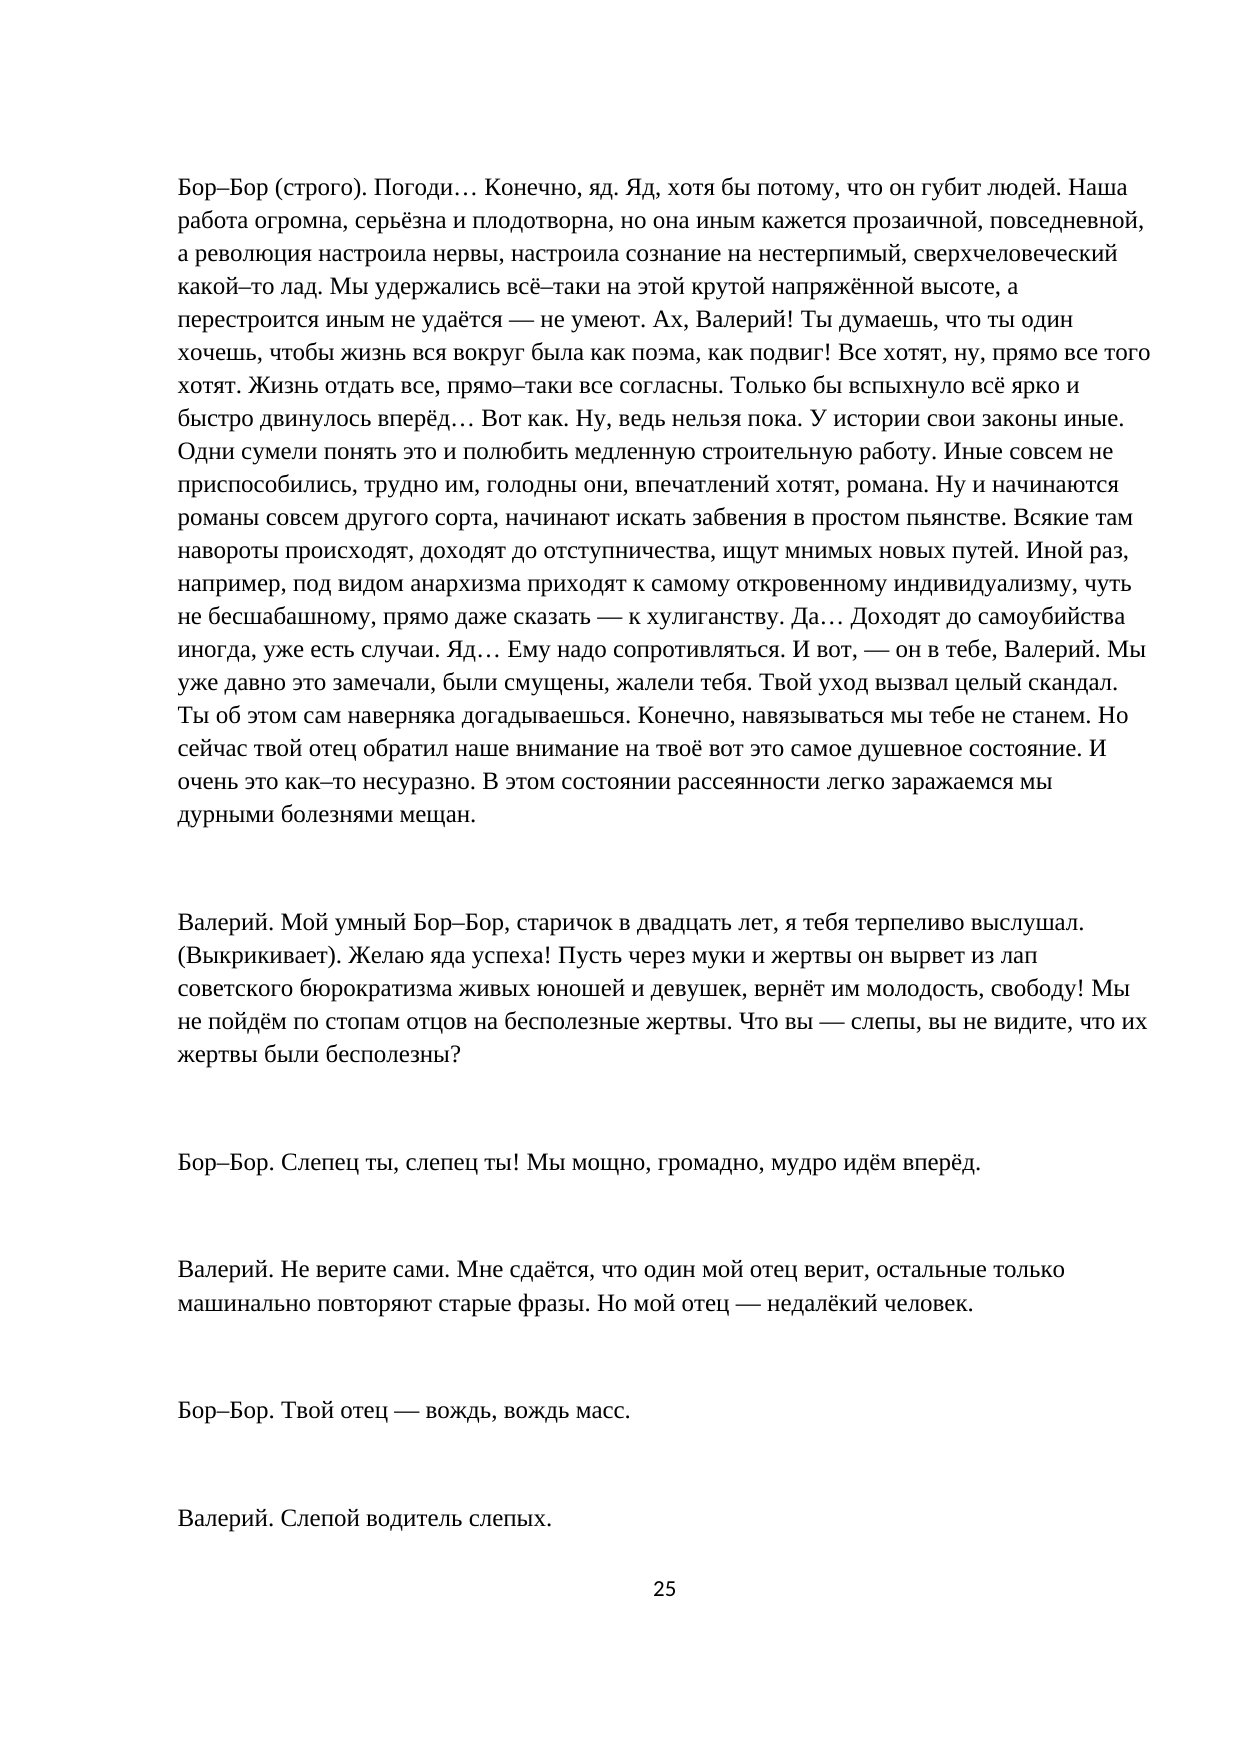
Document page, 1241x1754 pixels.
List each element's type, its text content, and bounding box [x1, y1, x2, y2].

text Бор–Бор. Слепец ты, слепец ты! Мы мощно, громадно, мудро идём вперёд. [177, 1147, 1152, 1176]
text Бор–Бор (строго). Погоди… Конечно, яд. Яд, хотя бы потому, что он губит людей. Наша работа огромна, серьёзна и плодотворна, но она иным кажется прозаичной, повседневной, а революция настроила нервы, настроила сознание на нестерпимый, сверхчеловеческий какой–то лад. Мы удержались всё–таки на этой крутой напряжённой высоте, а перестроится иным не удаётся — не умеют. Ах, Валерий! Ты думаешь, что ты один хочешь, чтобы жизнь вся вокруг была как поэма, как подвиг! Все хотят, ну, прямо все того хотят. Жизнь отдать все, прямо–таки все согласны. Только бы вспыхнуло всё ярко и быстро двинулось вперёд… Вот как. Ну, ведь нельзя пока. У истории свои законы иные. Одни сумели понять это и полюбить медленную строительную работу. Иные совсем не приспособились, трудно им, голодны они, впечатлений хотят, романа. Ну и начинаются романы совсем другого сорта, начинают искать забвения в простом пьянстве. Всякие там навороты происходят, доходят до отступничества, ищут мнимых новых путей. Иной раз, например, под видом анархизма приходят к самому откровенному индивидуализму, чуть не бесшабашному, прямо даже сказать — к хулиганству. Да… Доходят до самоубийства иногда, уже есть случаи. Яд… Ему надо сопротивляться. И вот, — он в тебе, Валерий. Мы уже давно это замечали, были смущены, жалели тебя. Твой уход вызвал целый скандал. Ты об этом сам наверняка догадываешься. Конечно, навязываться мы тебе не станем. Но сейчас твой отец обратил наше внимание на твоё вот это самое душевное состояние. И очень это как–то несуразно. В этом состоянии рассеянности легко заражаемся мы дурными болезнями мещан. [177, 172, 1152, 828]
text Бор–Бор. Твой отец — вождь, вождь масс. [177, 1395, 1152, 1424]
text Валерий. Мой умный Бор–Бор, старичок в двадцать лет, я тебя терпеливо выслушал. (Выкрикивает). Желаю яда успеха! Пусть через муки и жертвы он вырвет из лап советского бюрократизма живых юношей и девушек, вернёт им молодость, свободу! Мы не пойдём по стопам отцов на бесполезные жертвы. Что вы — слепы, вы не видите, что их жертвы были бесполезны? [177, 907, 1152, 1068]
text Валерий. Не верите сами. Мне сдаётся, что один мой отец верит, остальные только машинально повторяют старые фразы. Но мой отец — недалёкий человек. [177, 1254, 1152, 1316]
text Валерий. Слепой водитель слепых. [177, 1503, 1152, 1532]
